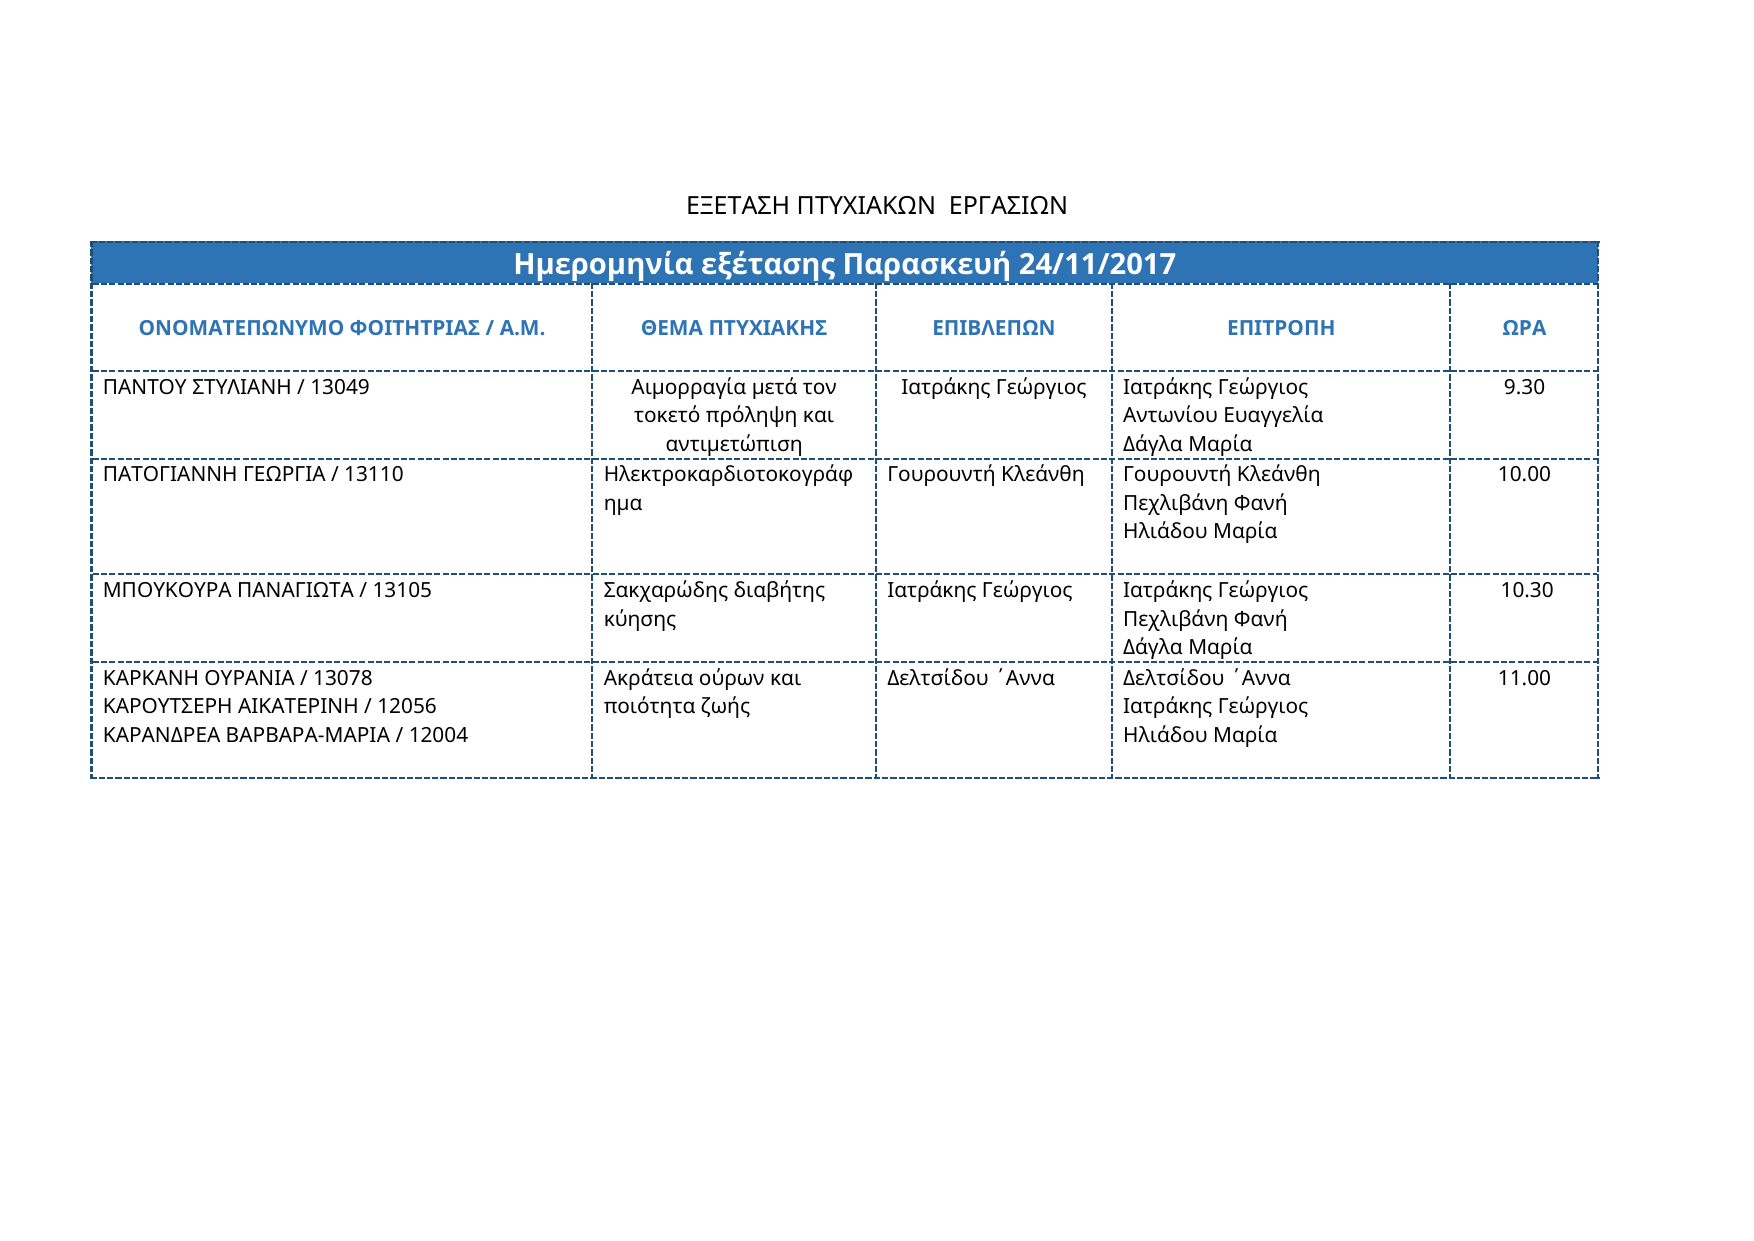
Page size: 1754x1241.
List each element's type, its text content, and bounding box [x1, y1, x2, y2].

table_cell ΕΠΙΤΡΟΠΗ [1112, 283, 1450, 370]
table_cell Ιατράκης Γεώργιος [876, 370, 1112, 457]
table_cell Ιατράκης Γεώργιος Αντωνίου Ευαγγελία Δάγλα Μαρία [1112, 370, 1450, 457]
table_cell ΠΑΤΟΓΙΑΝΝΗ ΓΕΩΡΓΙΑ / 13110 [91, 458, 592, 573]
table_cell Ηλεκτροκαρδιοτοκογράφημα [592, 458, 876, 573]
table_cell Ιατράκης Γεώργιος Πεχλιβάνη Φανή Δάγλα Μαρία [1112, 573, 1450, 661]
table_cell ΜΠΟΥΚΟΥΡΑ ΠΑΝΑΓΙΩΤΑ / 13105 [91, 573, 592, 661]
table_cell Ακράτεια ούρων και ποιότητα ζωής [592, 661, 876, 777]
table_cell 10.00 [1450, 458, 1598, 573]
table_cell ΕΠΙΒΛΕΠΩΝ [876, 283, 1112, 370]
table_cell Γουρουντή Κλεάνθη [876, 458, 1112, 573]
table_header Ημερομηνία εξέτασης Παρασκευή 24/11/2017 [91, 241, 1598, 283]
table_cell ΠΑΝΤΟΥ ΣΤΥΛΙΑΝΗ / 13049 [91, 370, 592, 457]
table_cell Δελτσίδου ΄Αννα [876, 661, 1112, 777]
table_cell Γουρουντή Κλεάνθη Πεχλιβάνη Φανή Ηλιάδου Μαρία [1112, 458, 1450, 573]
table_cell ΟΝΟΜΑΤΕΠΩΝΥΜΟ ΦΟΙΤΗΤΡΙΑΣ / Α.Μ. [91, 283, 592, 370]
table_cell ΘΕΜΑ ΠΤΥΧΙΑΚΗΣ [592, 283, 876, 370]
table_cell ΩΡΑ [1450, 283, 1598, 370]
table_cell 9.30 [1450, 370, 1598, 457]
table_cell ΚΑΡΚΑΝΗ ΟΥΡΑΝΙΑ / 13078 ΚΑΡΟΥΤΣΕΡΗ ΑΙΚΑΤΕΡΙΝΗ / 12056 ΚΑΡΑΝΔΡΕΑ ΒΑΡΒΑΡΑ-ΜΑΡΙA / 12004 [91, 661, 592, 777]
text ΕΞΕΤΑΣΗ ΠΤΥΧΙΑΚΩΝ ΕΡΓΑΣΙΩΝ [150, 187, 1604, 222]
table_cell Δελτσίδου ΄Αννα Ιατράκης Γεώργιος Ηλιάδου Μαρία [1112, 661, 1450, 777]
table_cell 11.00 [1450, 661, 1598, 777]
table_cell Ιατράκης Γεώργιος [876, 573, 1112, 661]
table_cell Σακχαρώδης διαβήτης κύησης [592, 573, 876, 661]
table_cell 10.30 [1450, 573, 1598, 661]
table_cell Αιμορραγία μετά τον τοκετό πρόληψη και αντιμετώπιση [592, 370, 876, 457]
